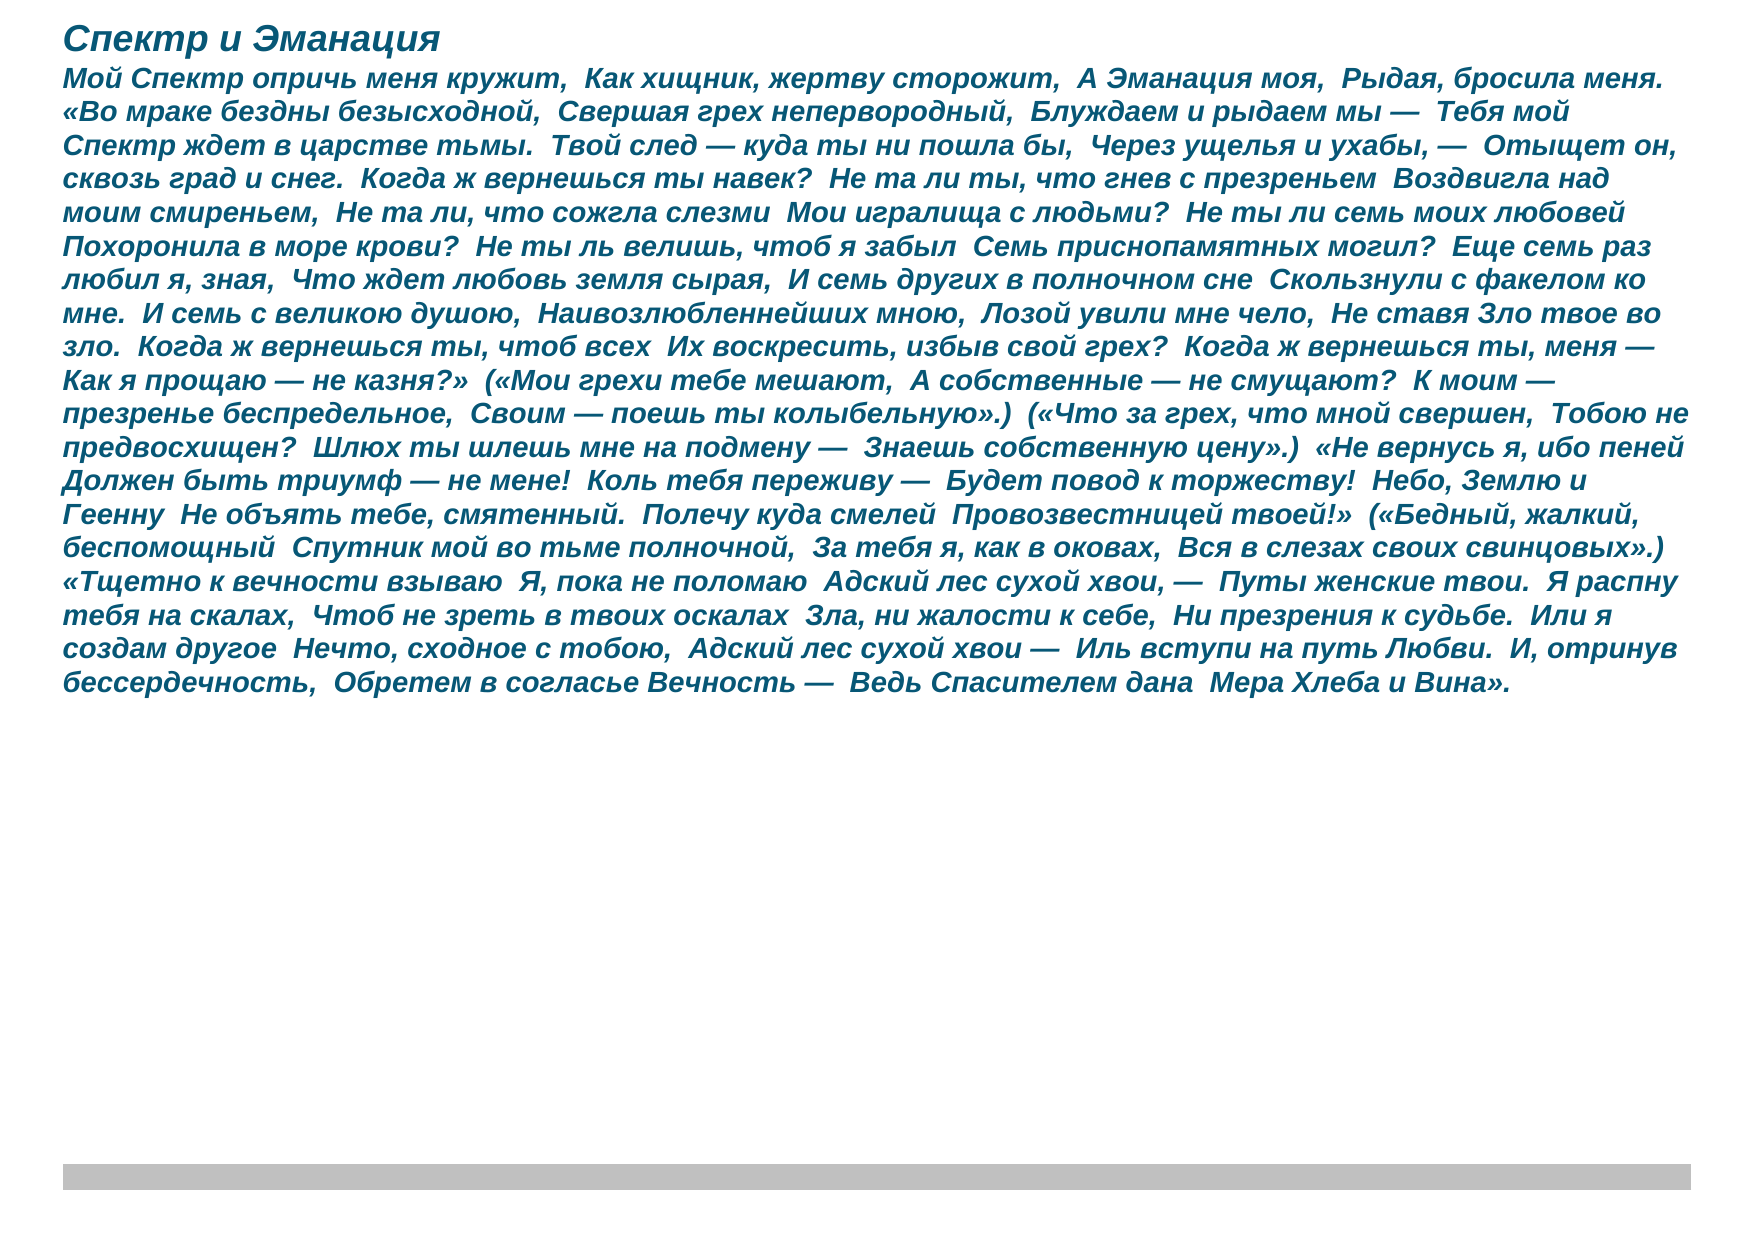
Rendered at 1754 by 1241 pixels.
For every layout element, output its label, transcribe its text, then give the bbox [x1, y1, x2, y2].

subtitle Спектр и Эманация [62, 17, 1691, 60]
text Мой Спектр опричь меня кружит, [62, 61, 1691, 698]
